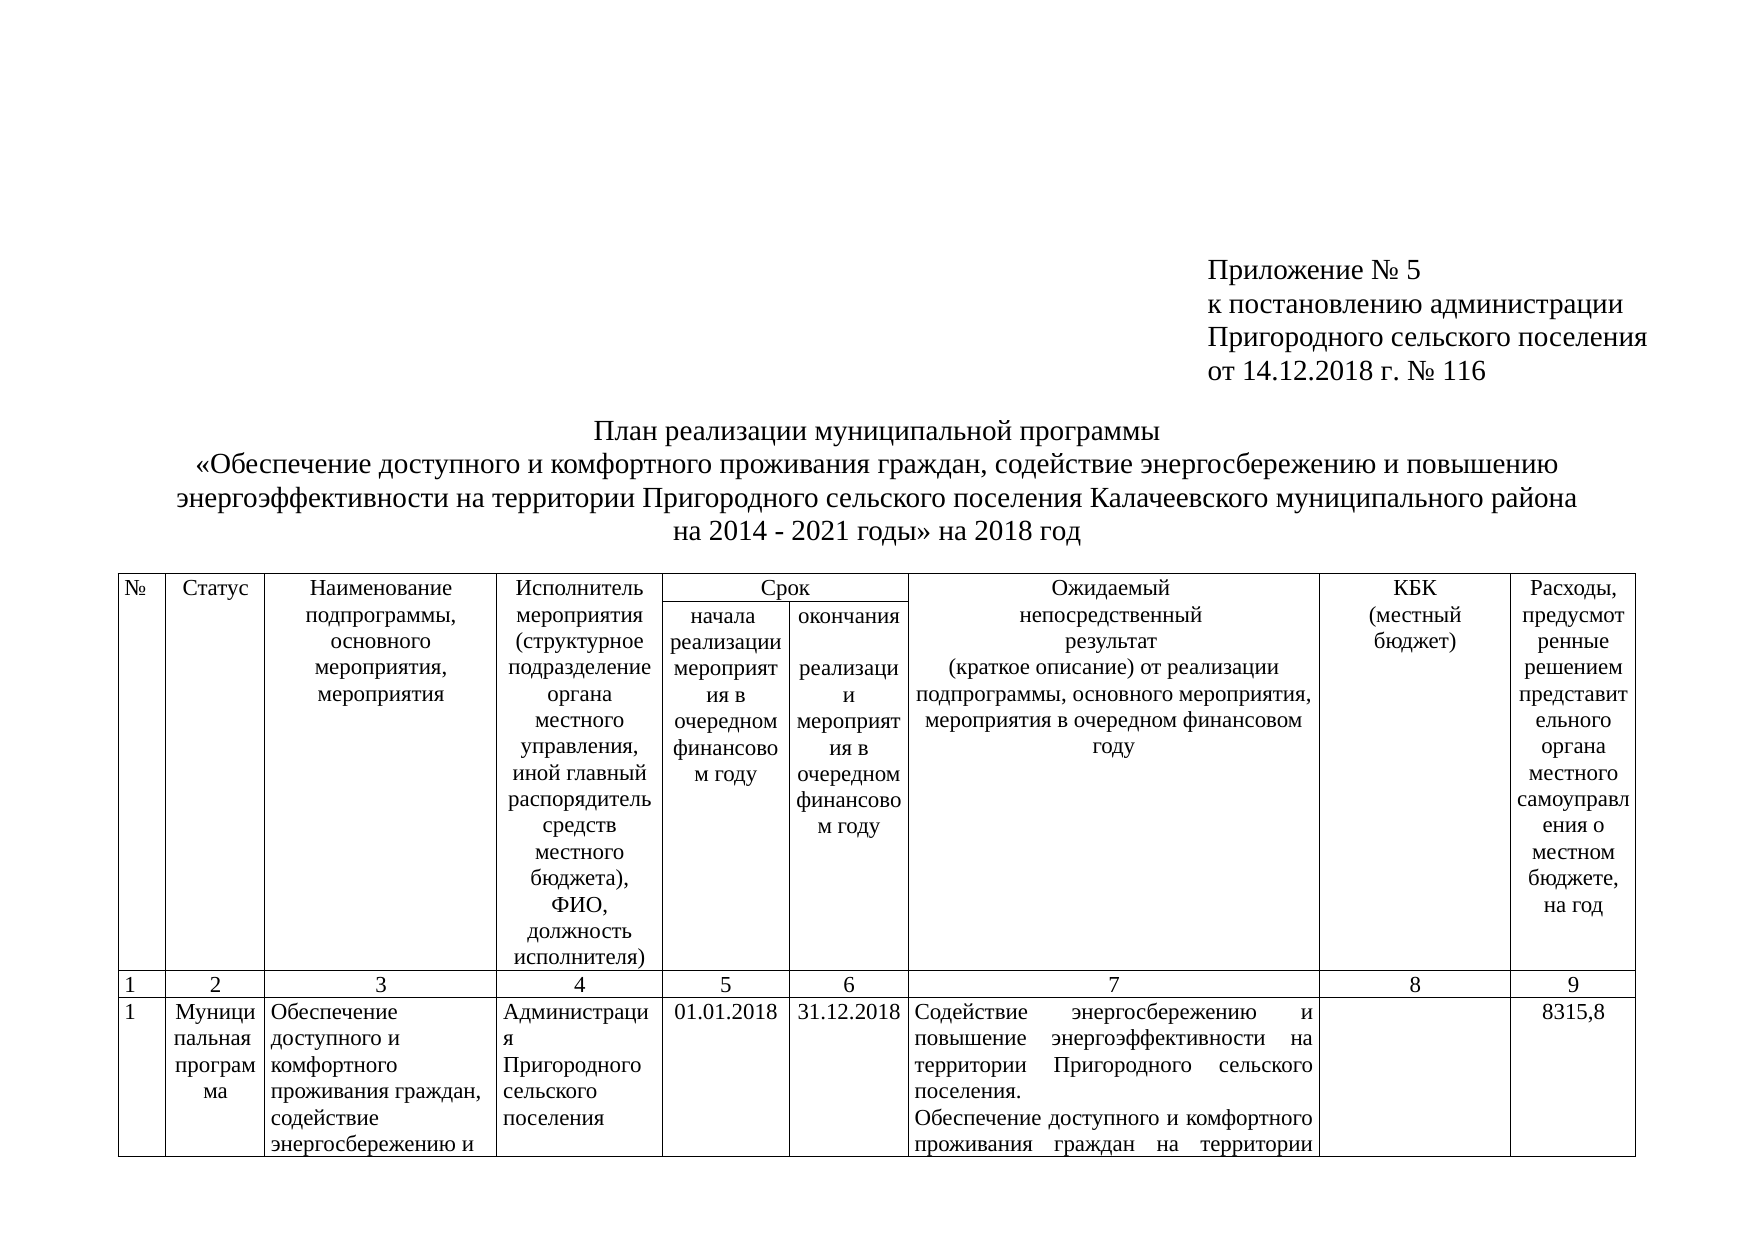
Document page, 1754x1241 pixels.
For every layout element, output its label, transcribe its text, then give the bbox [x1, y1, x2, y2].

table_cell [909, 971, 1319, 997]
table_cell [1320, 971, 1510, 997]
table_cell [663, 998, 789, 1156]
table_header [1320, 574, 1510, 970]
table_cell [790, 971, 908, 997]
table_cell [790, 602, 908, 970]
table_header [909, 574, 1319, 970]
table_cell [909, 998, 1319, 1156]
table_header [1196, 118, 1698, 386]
text энергоэффективности на территории Пригородного сельского поселения Калачеевского муниципального района [118, 480, 1636, 513]
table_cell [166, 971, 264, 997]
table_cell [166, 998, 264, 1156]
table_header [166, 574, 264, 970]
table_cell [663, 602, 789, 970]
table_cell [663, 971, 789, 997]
text «Обеспечение доступного и комфортного проживания граждан, содействие энергосбережению и повышению [118, 446, 1636, 480]
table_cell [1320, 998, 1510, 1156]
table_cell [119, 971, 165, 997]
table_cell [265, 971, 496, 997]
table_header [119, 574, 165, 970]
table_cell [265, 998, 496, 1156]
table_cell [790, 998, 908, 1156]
text План реализации муниципальной программы [118, 413, 1636, 446]
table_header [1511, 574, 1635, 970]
text на 2014 - 2021 годы» на 2018 год [118, 513, 1636, 547]
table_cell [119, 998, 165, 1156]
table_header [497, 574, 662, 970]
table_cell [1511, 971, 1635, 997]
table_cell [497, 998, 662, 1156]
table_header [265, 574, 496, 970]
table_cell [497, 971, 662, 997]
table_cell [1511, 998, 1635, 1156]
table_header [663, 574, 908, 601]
